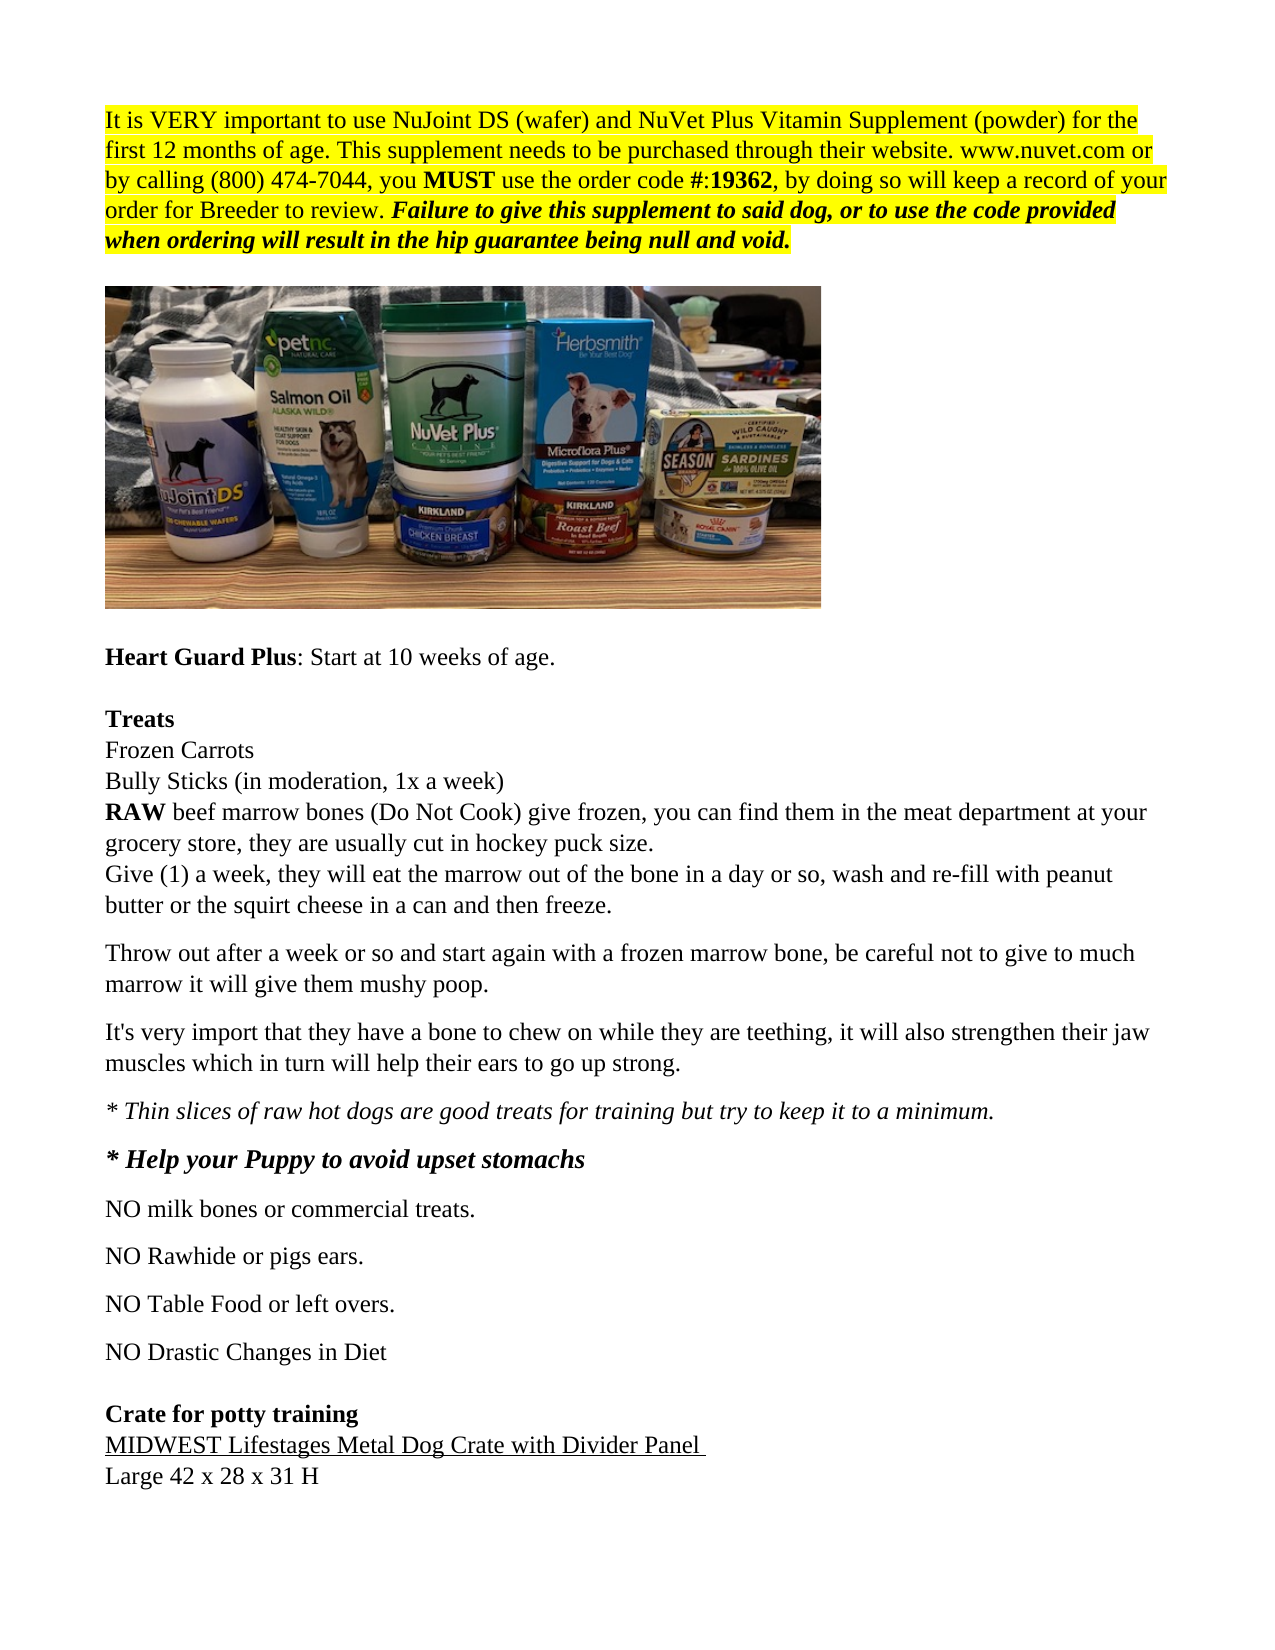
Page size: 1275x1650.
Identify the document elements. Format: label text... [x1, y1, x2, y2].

text Heart Guard Plus: Start at 10 weeks of age. [105, 642, 1170, 671]
text Bully Sticks (in moderation, 1x a week) [105, 766, 1170, 795]
text * Thin slices of raw hot dogs are good treats for training but try to keep it to a minimum. [105, 1096, 1170, 1124]
text Large 42 x 28 x 31 H [105, 1461, 1170, 1490]
text Give (1) a week, they will eat the marrow out of the bone in a day or so, wash and re-fill with peanut butter or the squirt cheese in a can and then freeze. [105, 859, 1170, 919]
text Throw out after a week or so and start again with a frozen marrow bone, be careful not to give to much marrow it will give them mushy poop. [105, 938, 1170, 998]
text * Help your Puppy to avoid upset stomachs [105, 1143, 1170, 1174]
picture [105, 286, 822, 609]
text NO milk bones or commercial treats. [105, 1194, 1170, 1222]
text NO Rawhide or pigs ears. [105, 1241, 1170, 1270]
text Treats [105, 704, 1170, 733]
text NO Drastic Changes in Diet [105, 1337, 1170, 1366]
text MIDWEST Lifestages Metal Dog Crate with Divider Panel [105, 1430, 1170, 1459]
text Crate for potty training [105, 1399, 1170, 1428]
text NO Table Food or left overs. [105, 1289, 1170, 1318]
text It is VERY important to use NuJoint DS (wafer) and NuVet Plus Vitamin Supplement (powder) for the first 12 months of age. This supplement needs to be purchased through their website. www.nuvet.com or by calling (800) 474-7044, you MUST use the order code #:19362, by doing so will keep a record of your order for Breeder to review. Failure to give this supplement to said dog, or to use the code provided when ordering will result in the hip guarantee being null and void. [105, 105, 1170, 254]
text Frozen Carrots [105, 735, 1170, 764]
text It's very import that they have a bone to chew on while they are teething, it will also strengthen their jaw muscles which in turn will help their ears to go up strong. [105, 1017, 1170, 1077]
text RAW beef marrow bones (Do Not Cook) give frozen, you can find them in the meat department at your grocery store, they are usually cut in hockey puck size. [105, 797, 1170, 857]
